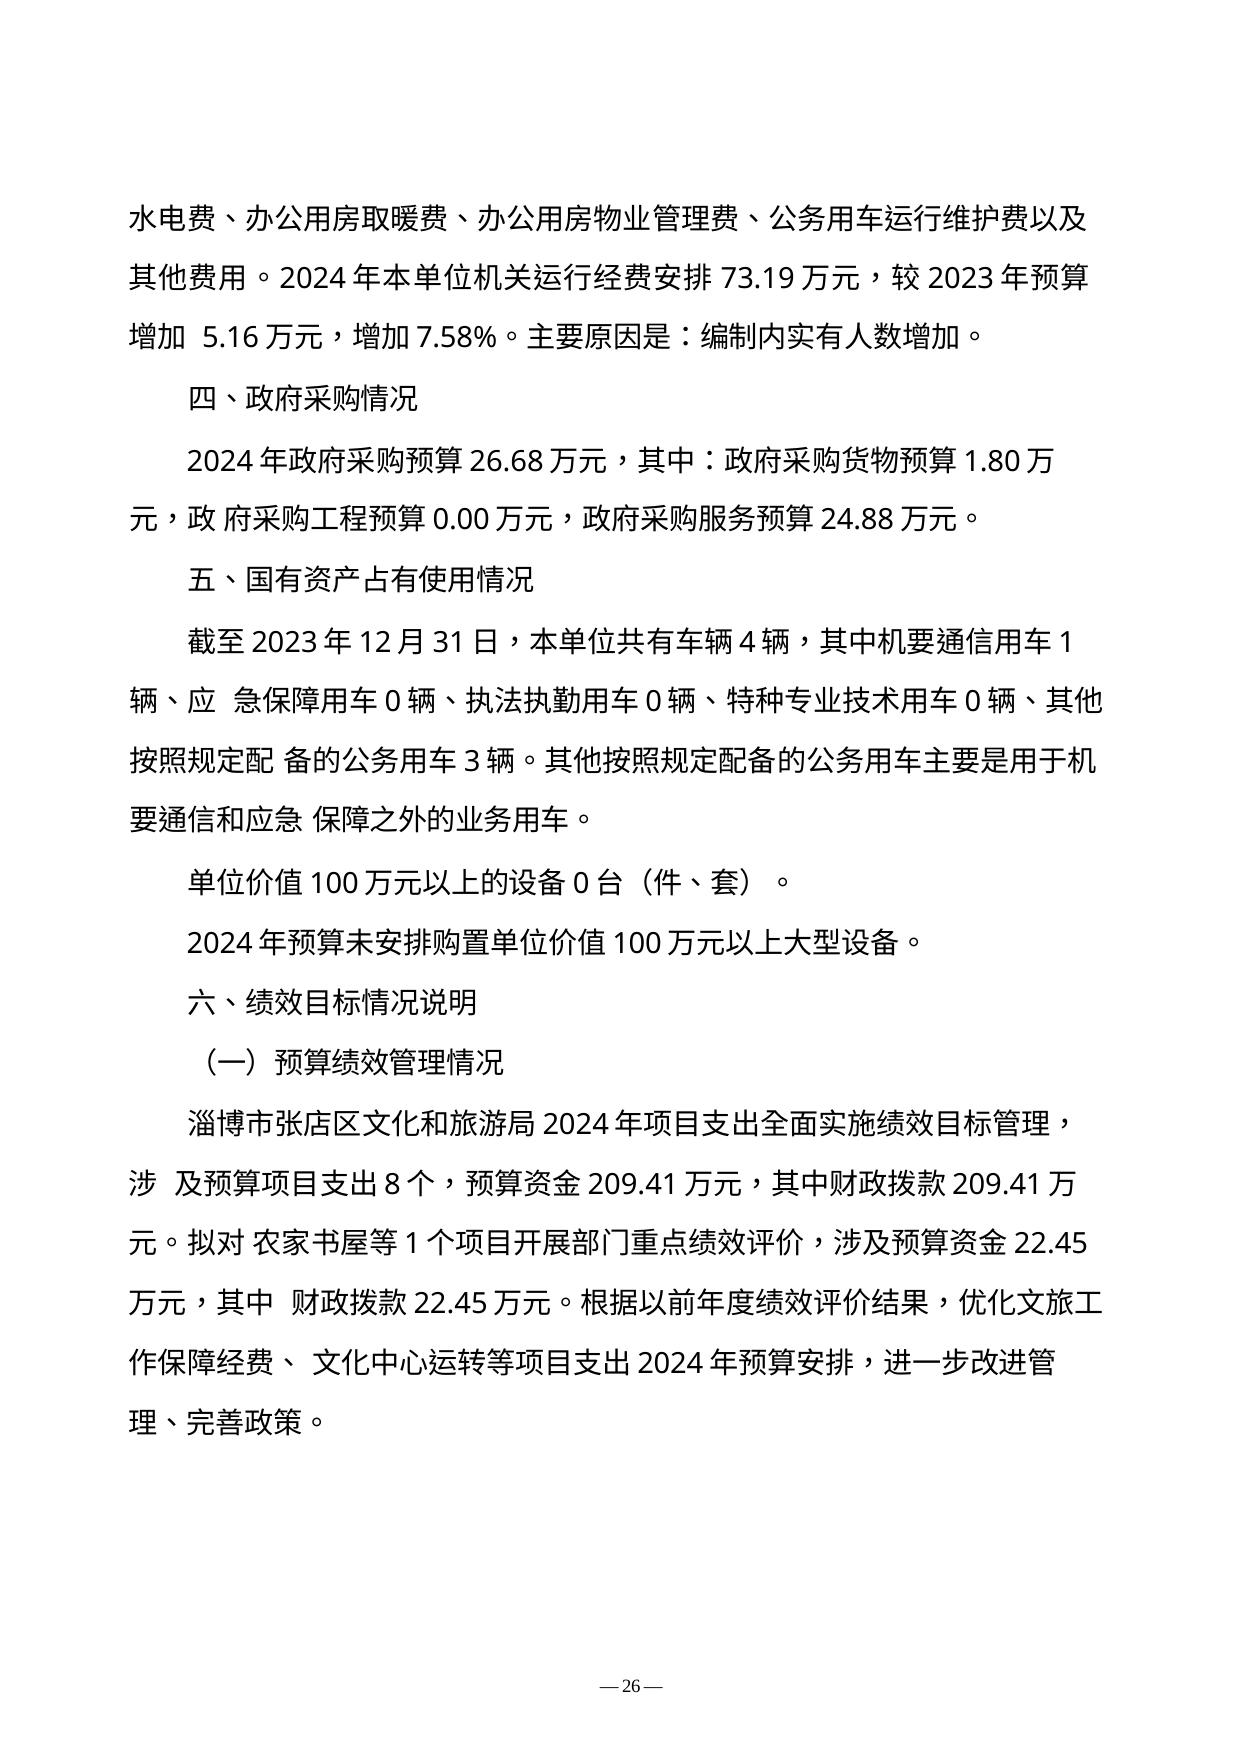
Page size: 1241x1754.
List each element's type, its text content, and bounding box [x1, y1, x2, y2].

text 水电费、办公用房取暖费、办公用房物业管理费、公务用车运行维护费以及 其他费用。2024年本单位机关运行经费安排73.19万元，较2023年预算增加 5.16万元，增加7.58%。主要原因是：编制内实有人数增加。 [128, 198, 1090, 356]
text 五、国有资产占有使用情况 [187, 561, 1104, 598]
text 六、绩效目标情况说明 [187, 984, 1104, 1020]
text 淄博市张店区文化和旅游局2024年项目支出全面实施绩效目标管理，涉 及预算项目支出8个，预算资金209.41万元，其中财政拨款209.41万元。拟对 农家书屋等1个项目开展部门重点绩效评价，涉及预算资金22.45万元，其中 财政拨款22.45万元。根据以前年度绩效评价结果，优化文旅工作保障经费、 文化中心运转等项目支出2024年预算安排，进一步改进管理、完善政策。 [129, 1103, 1104, 1442]
text 2024年政府采购预算26.68万元，其中：政府采购货物预算1.80万元，政 府采购工程预算0.00万元，政府采购服务预算24.88万元。 [129, 440, 1104, 538]
text 单位价值100万元以上的设备0台（件、套）。 [188, 864, 1104, 901]
text 四、政府采购情况 [188, 380, 1104, 417]
text 截至2023年12月31日，本单位共有车辆4辆，其中机要通信用车1辆、应 急保障用车0辆、执法执勤用车0辆、特种专业技术用车0辆、其他按照规定配 备的公务用车3辆。其他按照规定配备的公务用车主要是用于机要通信和应急 保障之外的业务用车。 [129, 621, 1104, 839]
text （一）预算绩效管理情况 [188, 1044, 1104, 1080]
text 2024年预算未安排购置单位价值100万元以上大型设备。 [186, 924, 1104, 961]
